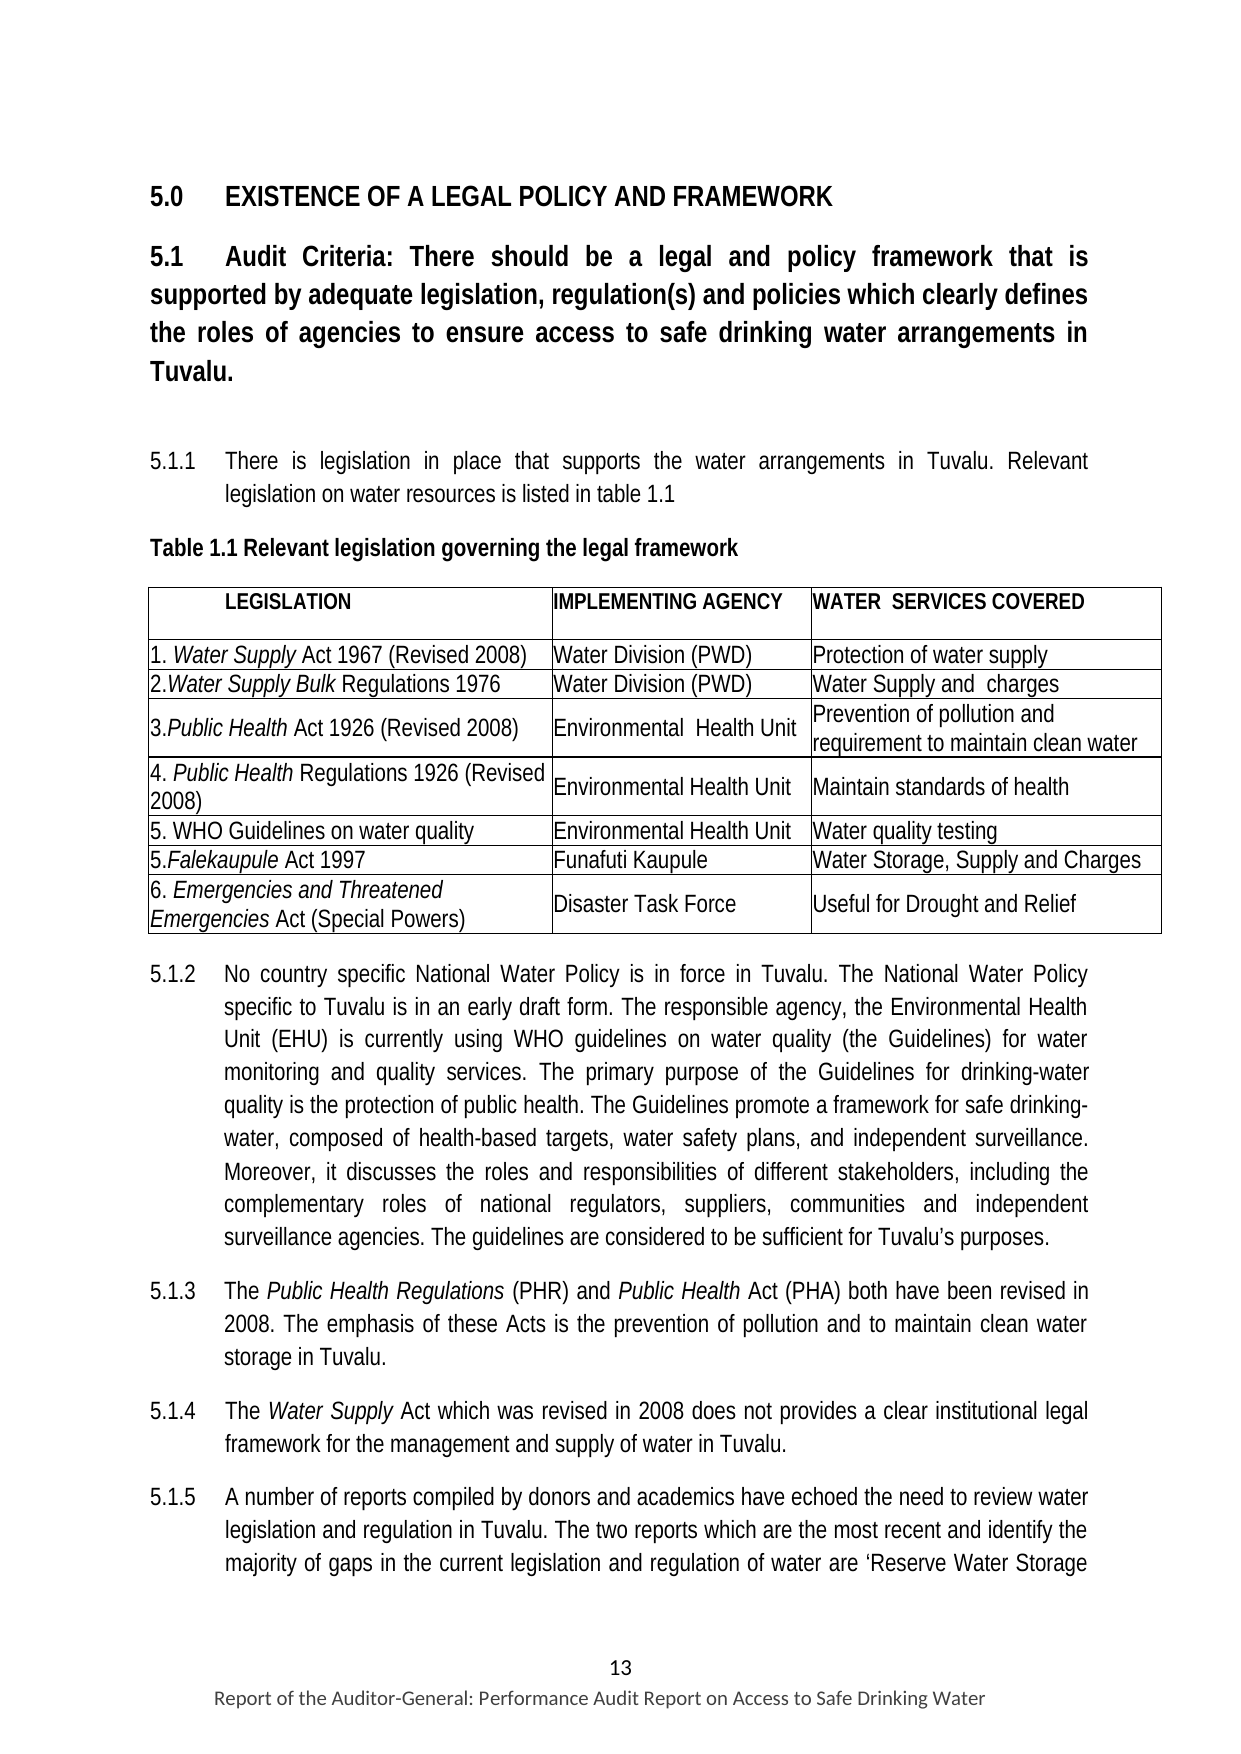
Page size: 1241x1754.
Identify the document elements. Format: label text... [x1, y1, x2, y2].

table_cell Water Supply and charges [812, 670, 1161, 698]
table_cell Water Division (PWD) [553, 640, 811, 668]
table_cell 1. Water Supply Act 1967 (Revised 2008) [149, 640, 552, 668]
table_header IMPLEMENTING AGENCY [553, 588, 811, 639]
table_cell Water Storage, Supply and Charges [812, 846, 1161, 874]
table_cell Environmental Health Unit [553, 758, 811, 815]
table_cell Environmental Health Unit [553, 699, 811, 756]
table_cell 2.Water Supply Bulk Regulations 1976 [149, 670, 552, 698]
table_cell 3.Public Health Act 1926 (Revised 2008) [149, 699, 552, 756]
table_cell 4. Public Health Regulations 1926 (Revised 2008) [149, 758, 552, 815]
text Table 1.1 Relevant legislation governing the legal framework [150, 533, 1090, 562]
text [150, 1482, 1090, 1577]
table_cell Water quality testing [812, 816, 1161, 844]
table_header LEGISLATION [149, 588, 552, 639]
table_cell Water Division (PWD) [553, 670, 811, 698]
table_cell Disaster Task Force [553, 875, 811, 932]
subtitle 5.0 EXISTENCE OF A LEGAL POLICY AND FRAMEWORK [150, 179, 1090, 213]
text 5.1.3 The Public Health Regulations (PHR) and Public Health Act (PHA) both have been revised in 2008. The emphasis of these Acts is the prevention of pollution and to maintain clean water storage in Tuvalu. [150, 1276, 1090, 1371]
table_cell 5. WHO Guidelines on water quality [149, 816, 552, 844]
text 5.1.4 The Water Supply Act which was revised in 2008 does not provides a clear institutional legal framework for the management and supply of water in Tuvalu. [150, 1396, 1090, 1457]
table_header WATER SERVICES COVERED [812, 588, 1161, 639]
table_cell 6. Emergencies and Threatened Emergencies Act (Special Powers) [149, 875, 552, 932]
table_cell Environmental Health Unit [553, 816, 811, 844]
table_cell Protection of water supply [812, 640, 1161, 668]
text 5.1.2 No country specific National Water Policy is in force in Tuvalu. The National Water Policy specific to Tuvalu is in an early draft form. The responsible agency, the Environmental Health Unit (EHU) is currently using WHO guidelines on water quality (the Guidelines) for water monitoring and quality services. The primary purpose of the Guidelines for drinking-water quality is the protection of public health. The Guidelines promote a framework for safe drinking-water, composed of health-based targets, water safety plans, and independent surveillance. Moreover, it discusses the roles and responsibilities of different stakeholders, including the complementary roles of national regulators, suppliers, communities and independent surveillance agencies. The guidelines are considered to be sufficient for Tuvalu’s purposes. [150, 958, 1090, 1251]
table_cell Prevention of pollution and requirement to maintain clean water [812, 699, 1161, 756]
table_cell 5.Falekaupule Act 1997 [149, 846, 552, 874]
table_cell Funafuti Kaupule [553, 846, 811, 874]
subtitle 5.1 Audit Criteria: There should be a legal and policy framework that is supported by adequate legislation, regulation(s) and policies which clearly defines the roles of agencies to ensure access to safe drinking water arrangements in Tuvalu. [150, 239, 1090, 387]
text 5.1.1 There is legislation in place that supports the water arrangements in Tuvalu. Relevant legislation on water resources is listed in table 1.1 [150, 446, 1090, 508]
table_cell Useful for Drought and Relief [812, 875, 1161, 932]
table_cell Maintain standards of health [812, 758, 1161, 815]
